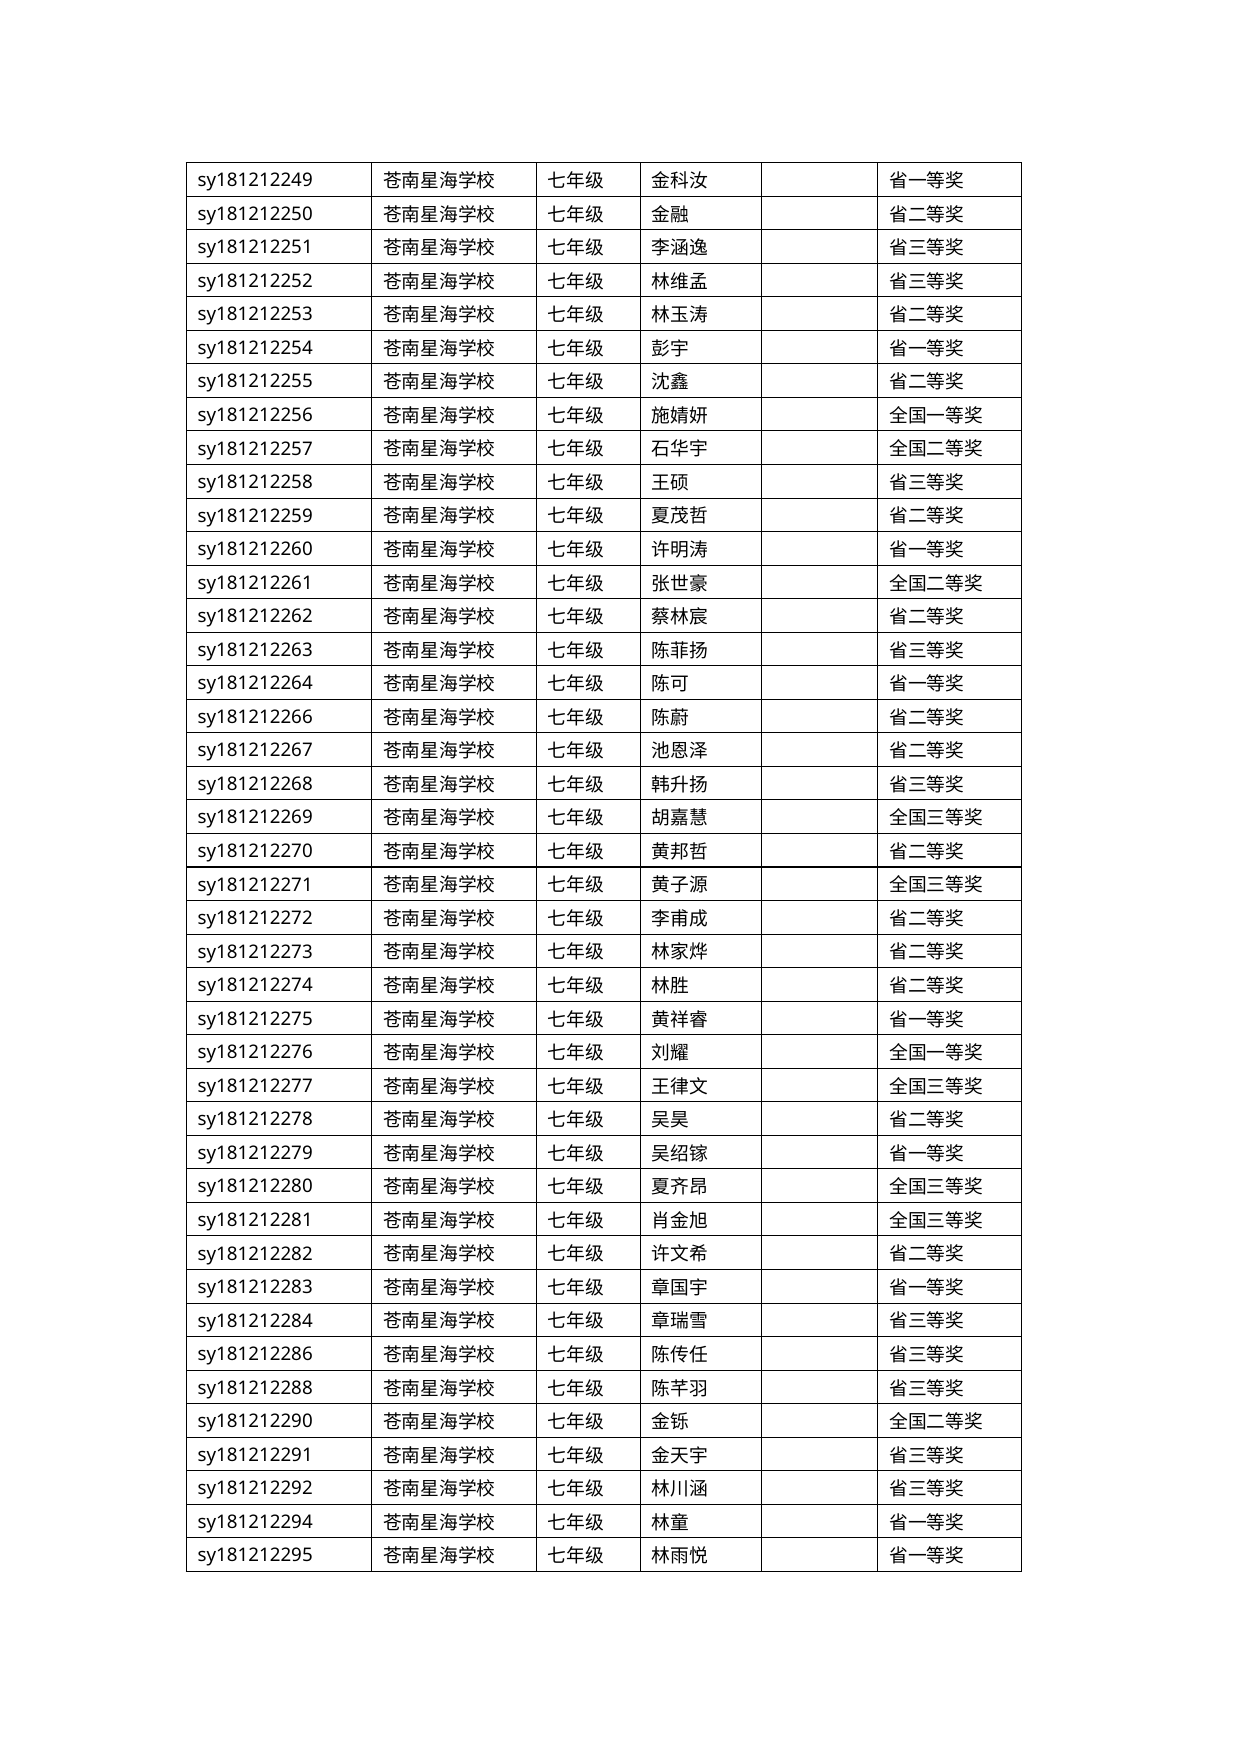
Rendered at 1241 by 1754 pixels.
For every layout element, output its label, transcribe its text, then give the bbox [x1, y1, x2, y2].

table_cell 王律文 [641, 1069, 761, 1101]
table_cell [762, 230, 877, 263]
table_cell sy181212263 [187, 633, 371, 665]
table_cell [762, 1471, 877, 1504]
table_cell 苍南星海学校 [372, 1270, 536, 1302]
table_cell sy181212288 [187, 1371, 371, 1403]
table_cell 张世豪 [641, 566, 761, 598]
table_cell 省二等奖 [878, 968, 1021, 1001]
table_cell 七年级 [537, 1404, 640, 1437]
table_cell sy181212252 [187, 264, 371, 296]
table_cell 省二等奖 [878, 499, 1021, 531]
table_cell 苍南星海学校 [372, 1102, 536, 1135]
table_cell sy181212253 [187, 297, 371, 330]
table_cell 省二等奖 [878, 197, 1021, 229]
table_cell [762, 1236, 877, 1269]
table_cell 陈芊羽 [641, 1371, 761, 1403]
table_cell [762, 499, 877, 531]
table_cell 七年级 [537, 1236, 640, 1269]
table_cell 七年级 [537, 398, 640, 430]
table_cell [762, 1069, 877, 1101]
table_cell 苍南星海学校 [372, 1538, 536, 1571]
table_cell [762, 431, 877, 464]
table_cell 七年级 [537, 1538, 640, 1571]
table_cell [762, 1538, 877, 1571]
table_cell sy181212267 [187, 733, 371, 766]
table_cell 陈可 [641, 666, 761, 699]
table_cell 苍南星海学校 [372, 700, 536, 732]
table_cell 七年级 [537, 364, 640, 397]
table_cell 全国三等奖 [878, 1169, 1021, 1202]
table_cell sy181212258 [187, 465, 371, 497]
table_cell 李甫成 [641, 901, 761, 933]
table_cell [762, 935, 877, 967]
table_cell 苍南星海学校 [372, 1304, 536, 1336]
table_cell 七年级 [537, 1136, 640, 1168]
table_cell sy181212268 [187, 767, 371, 799]
table_cell 七年级 [537, 499, 640, 531]
table_cell 苍南星海学校 [372, 197, 536, 229]
table_cell 七年级 [537, 465, 640, 497]
table_cell sy181212294 [187, 1505, 371, 1537]
table_cell [762, 1371, 877, 1403]
table_cell sy181212274 [187, 968, 371, 1001]
table_cell 苍南星海学校 [372, 935, 536, 967]
table_cell 七年级 [537, 1471, 640, 1504]
table_cell 全国三等奖 [878, 800, 1021, 833]
table_cell 省二等奖 [878, 1236, 1021, 1269]
table_cell 苍南星海学校 [372, 264, 536, 296]
table_cell 金天宇 [641, 1438, 761, 1470]
table_cell 省三等奖 [878, 1438, 1021, 1470]
table_cell [762, 398, 877, 430]
table_cell 全国二等奖 [878, 566, 1021, 598]
table_cell sy181212291 [187, 1438, 371, 1470]
table_cell 省一等奖 [878, 1002, 1021, 1034]
table_cell 全国一等奖 [878, 1035, 1021, 1068]
table_cell 省三等奖 [878, 264, 1021, 296]
table_cell sy181212286 [187, 1337, 371, 1369]
table_cell 七年级 [537, 1069, 640, 1101]
table_cell 黄祥睿 [641, 1002, 761, 1034]
table_cell 苍南星海学校 [372, 364, 536, 397]
table_cell [762, 733, 877, 766]
table_cell [762, 666, 877, 699]
table_cell [762, 633, 877, 665]
table_cell 七年级 [537, 733, 640, 766]
table_cell 七年级 [537, 666, 640, 699]
table_cell 苍南星海学校 [372, 633, 536, 665]
table_cell 章瑞雪 [641, 1304, 761, 1336]
table_cell sy181212273 [187, 935, 371, 967]
table_cell [762, 331, 877, 363]
table_cell 省二等奖 [878, 599, 1021, 632]
table_cell 黄邦哲 [641, 834, 761, 866]
table_cell 苍南星海学校 [372, 1505, 536, 1537]
table_cell 省三等奖 [878, 465, 1021, 497]
table_cell [762, 901, 877, 933]
table_cell 苍南星海学校 [372, 1471, 536, 1504]
table_cell 七年级 [537, 1505, 640, 1537]
table_cell 全国一等奖 [878, 398, 1021, 430]
table_cell 沈鑫 [641, 364, 761, 397]
table_cell 夏齐昂 [641, 1169, 761, 1202]
table_cell 苍南星海学校 [372, 1136, 536, 1168]
table_cell 七年级 [537, 901, 640, 933]
table_cell 省三等奖 [878, 767, 1021, 799]
table_cell 蔡林宸 [641, 599, 761, 632]
table_cell 石华宇 [641, 431, 761, 464]
table_cell 七年级 [537, 1169, 640, 1202]
table_cell 章国宇 [641, 1270, 761, 1302]
table_cell 省三等奖 [878, 1337, 1021, 1369]
table_cell 全国二等奖 [878, 1404, 1021, 1437]
table_cell [762, 1404, 877, 1437]
table_cell 苍南星海学校 [372, 1404, 536, 1437]
table_cell sy181212280 [187, 1169, 371, 1202]
table_cell 李涵逸 [641, 230, 761, 263]
table_cell sy181212254 [187, 331, 371, 363]
table_cell 七年级 [537, 868, 640, 900]
table_cell [762, 868, 877, 900]
table_cell [762, 163, 877, 196]
table_cell 苍南星海学校 [372, 1236, 536, 1269]
table_cell sy181212269 [187, 800, 371, 833]
table_cell 苍南星海学校 [372, 1337, 536, 1369]
table_cell sy181212282 [187, 1236, 371, 1269]
table_cell 七年级 [537, 834, 640, 866]
table_cell 苍南星海学校 [372, 1002, 536, 1034]
table_cell 金科汝 [641, 163, 761, 196]
table_cell 省三等奖 [878, 230, 1021, 263]
table_cell [762, 264, 877, 296]
table_cell 苍南星海学校 [372, 1069, 536, 1101]
table_cell sy181212261 [187, 566, 371, 598]
table_cell [762, 1270, 877, 1302]
table_cell 许文希 [641, 1236, 761, 1269]
table_cell sy181212277 [187, 1069, 371, 1101]
table_cell 陈蔚 [641, 700, 761, 732]
table_cell 省二等奖 [878, 1102, 1021, 1135]
table_cell sy181212260 [187, 532, 371, 564]
table_cell 七年级 [537, 767, 640, 799]
table_cell 省二等奖 [878, 901, 1021, 933]
table_cell sy181212271 [187, 868, 371, 900]
table_cell 七年级 [537, 800, 640, 833]
table_cell 七年级 [537, 633, 640, 665]
table_cell [762, 800, 877, 833]
table_cell sy181212281 [187, 1203, 371, 1235]
table_cell 省一等奖 [878, 1136, 1021, 1168]
table_cell 许明涛 [641, 532, 761, 564]
table_cell sy181212257 [187, 431, 371, 464]
table_cell 胡嘉慧 [641, 800, 761, 833]
table_cell 苍南星海学校 [372, 398, 536, 430]
table_cell [762, 1002, 877, 1034]
table_cell 苍南星海学校 [372, 901, 536, 933]
table_cell 七年级 [537, 163, 640, 196]
table_cell 省一等奖 [878, 666, 1021, 699]
table_cell [762, 1169, 877, 1202]
table_cell 七年级 [537, 1270, 640, 1302]
table_cell [762, 364, 877, 397]
table_cell 省一等奖 [878, 331, 1021, 363]
table_cell 金铄 [641, 1404, 761, 1437]
table_cell 七年级 [537, 566, 640, 598]
table_cell 金融 [641, 197, 761, 229]
table_cell [762, 1102, 877, 1135]
table_cell 苍南星海学校 [372, 1438, 536, 1470]
table_cell sy181212283 [187, 1270, 371, 1302]
table_cell sy181212290 [187, 1404, 371, 1437]
table_cell 苍南星海学校 [372, 599, 536, 632]
table_cell sy181212251 [187, 230, 371, 263]
table_cell 苍南星海学校 [372, 666, 536, 699]
table_cell 黄子源 [641, 868, 761, 900]
table_cell 七年级 [537, 599, 640, 632]
table_cell 七年级 [537, 1035, 640, 1068]
table_cell sy181212278 [187, 1102, 371, 1135]
table_cell 七年级 [537, 1371, 640, 1403]
table_cell sy181212276 [187, 1035, 371, 1068]
table_cell sy181212259 [187, 499, 371, 531]
table_cell 七年级 [537, 1304, 640, 1336]
table_cell sy181212272 [187, 901, 371, 933]
table_cell 苍南星海学校 [372, 1035, 536, 1068]
table_cell 全国二等奖 [878, 431, 1021, 464]
table_cell 韩升扬 [641, 767, 761, 799]
table_cell 王硕 [641, 465, 761, 497]
table_cell [762, 834, 877, 866]
table_cell 林童 [641, 1505, 761, 1537]
table_cell 省一等奖 [878, 1505, 1021, 1537]
table_cell 苍南星海学校 [372, 566, 536, 598]
table_cell 省一等奖 [878, 532, 1021, 564]
table_cell 苍南星海学校 [372, 1371, 536, 1403]
table_cell 林雨悦 [641, 1538, 761, 1571]
table_cell [762, 532, 877, 564]
table_cell 苍南星海学校 [372, 465, 536, 497]
table_cell 全国三等奖 [878, 1203, 1021, 1235]
table_cell sy181212255 [187, 364, 371, 397]
table_cell 肖金旭 [641, 1203, 761, 1235]
table_cell sy181212295 [187, 1538, 371, 1571]
table_cell 七年级 [537, 700, 640, 732]
table_cell 苍南星海学校 [372, 733, 536, 766]
table_cell sy181212266 [187, 700, 371, 732]
table_cell [762, 1203, 877, 1235]
table_cell 省三等奖 [878, 1471, 1021, 1504]
table_cell 七年级 [537, 532, 640, 564]
table_cell [762, 1505, 877, 1537]
table_cell [762, 1337, 877, 1369]
table_cell 七年级 [537, 1102, 640, 1135]
table_cell 七年级 [537, 331, 640, 363]
table_cell 苍南星海学校 [372, 230, 536, 263]
table_cell sy181212249 [187, 163, 371, 196]
table_cell [762, 968, 877, 1001]
table_cell 全国三等奖 [878, 1069, 1021, 1101]
table_cell 陈菲扬 [641, 633, 761, 665]
table_cell 七年级 [537, 968, 640, 1001]
table_cell 省二等奖 [878, 935, 1021, 967]
table_cell 苍南星海学校 [372, 499, 536, 531]
table_cell 全国三等奖 [878, 868, 1021, 900]
table_cell 省一等奖 [878, 163, 1021, 196]
table_cell [762, 599, 877, 632]
table_cell [762, 700, 877, 732]
table_cell 七年级 [537, 1002, 640, 1034]
table_cell 省一等奖 [878, 1538, 1021, 1571]
table_cell 苍南星海学校 [372, 331, 536, 363]
table_cell 陈传任 [641, 1337, 761, 1369]
table_cell 苍南星海学校 [372, 1203, 536, 1235]
table_cell [762, 297, 877, 330]
table_cell [762, 566, 877, 598]
table_cell sy181212270 [187, 834, 371, 866]
table_cell sy181212279 [187, 1136, 371, 1168]
table_cell [762, 1035, 877, 1068]
table_cell 七年级 [537, 1337, 640, 1369]
table_cell sy181212250 [187, 197, 371, 229]
table_cell sy181212262 [187, 599, 371, 632]
table_cell 吴绍镓 [641, 1136, 761, 1168]
table_cell [762, 1136, 877, 1168]
table_cell 苍南星海学校 [372, 532, 536, 564]
table_cell 林玉涛 [641, 297, 761, 330]
table_cell 省一等奖 [878, 1270, 1021, 1302]
table_cell [762, 1438, 877, 1470]
table_cell 七年级 [537, 297, 640, 330]
table_cell 吴昊 [641, 1102, 761, 1135]
table_cell 林川涵 [641, 1471, 761, 1504]
table_cell 林胜 [641, 968, 761, 1001]
table_cell 七年级 [537, 1438, 640, 1470]
table_cell [762, 1304, 877, 1336]
table_cell 省三等奖 [878, 1304, 1021, 1336]
table_cell 七年级 [537, 935, 640, 967]
table_cell [762, 767, 877, 799]
table_cell 七年级 [537, 1203, 640, 1235]
table_cell 苍南星海学校 [372, 767, 536, 799]
table_cell 省二等奖 [878, 733, 1021, 766]
table_cell 施婧妍 [641, 398, 761, 430]
table_cell 省三等奖 [878, 633, 1021, 665]
table_cell 省二等奖 [878, 700, 1021, 732]
table_cell 省二等奖 [878, 834, 1021, 866]
table_cell 省二等奖 [878, 297, 1021, 330]
table_cell 苍南星海学校 [372, 163, 536, 196]
table_cell 苍南星海学校 [372, 834, 536, 866]
table_cell 苍南星海学校 [372, 800, 536, 833]
table_cell [762, 197, 877, 229]
table_cell [762, 465, 877, 497]
table_cell 苍南星海学校 [372, 968, 536, 1001]
table_cell 苍南星海学校 [372, 868, 536, 900]
table_cell 林维孟 [641, 264, 761, 296]
table_cell 七年级 [537, 230, 640, 263]
table_cell sy181212284 [187, 1304, 371, 1336]
table_cell 七年级 [537, 197, 640, 229]
table_cell 夏茂哲 [641, 499, 761, 531]
table_cell 苍南星海学校 [372, 1169, 536, 1202]
table_cell 彭宇 [641, 331, 761, 363]
table_cell 苍南星海学校 [372, 431, 536, 464]
table_cell 林家烨 [641, 935, 761, 967]
table_cell sy181212264 [187, 666, 371, 699]
table_cell 池恩泽 [641, 733, 761, 766]
table_cell 省二等奖 [878, 364, 1021, 397]
table_cell sy181212292 [187, 1471, 371, 1504]
table_cell 七年级 [537, 264, 640, 296]
table_cell 七年级 [537, 431, 640, 464]
table_cell 苍南星海学校 [372, 297, 536, 330]
table_cell 省三等奖 [878, 1371, 1021, 1403]
table_cell 刘耀 [641, 1035, 761, 1068]
table_cell sy181212256 [187, 398, 371, 430]
table_cell sy181212275 [187, 1002, 371, 1034]
